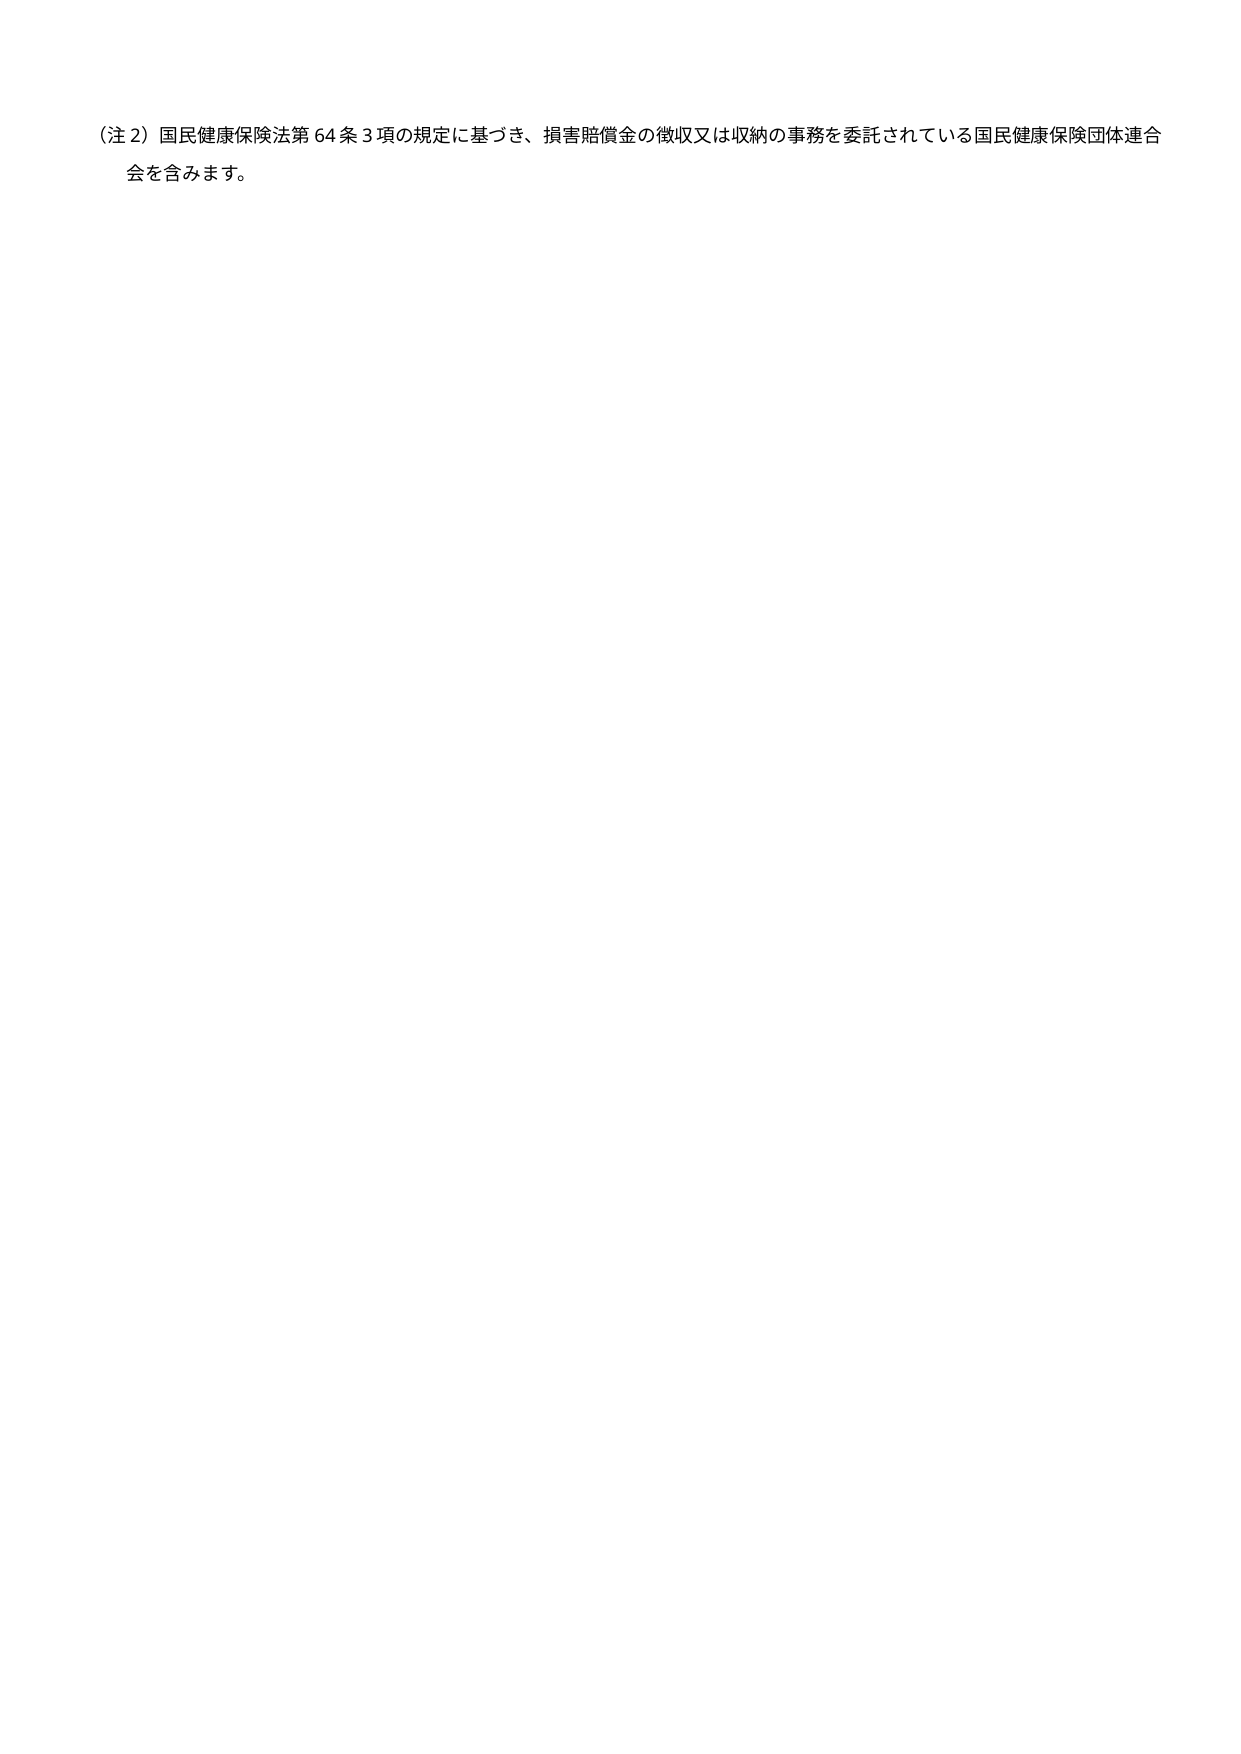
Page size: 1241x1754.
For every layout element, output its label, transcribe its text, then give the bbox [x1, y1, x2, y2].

text （注2）国民健康保険法第64条3項の規定に基づき、損害賠償金の徴収又は収納の事務を委託されている国民健康保険団体連合会を含みます。 [89, 116, 1167, 191]
